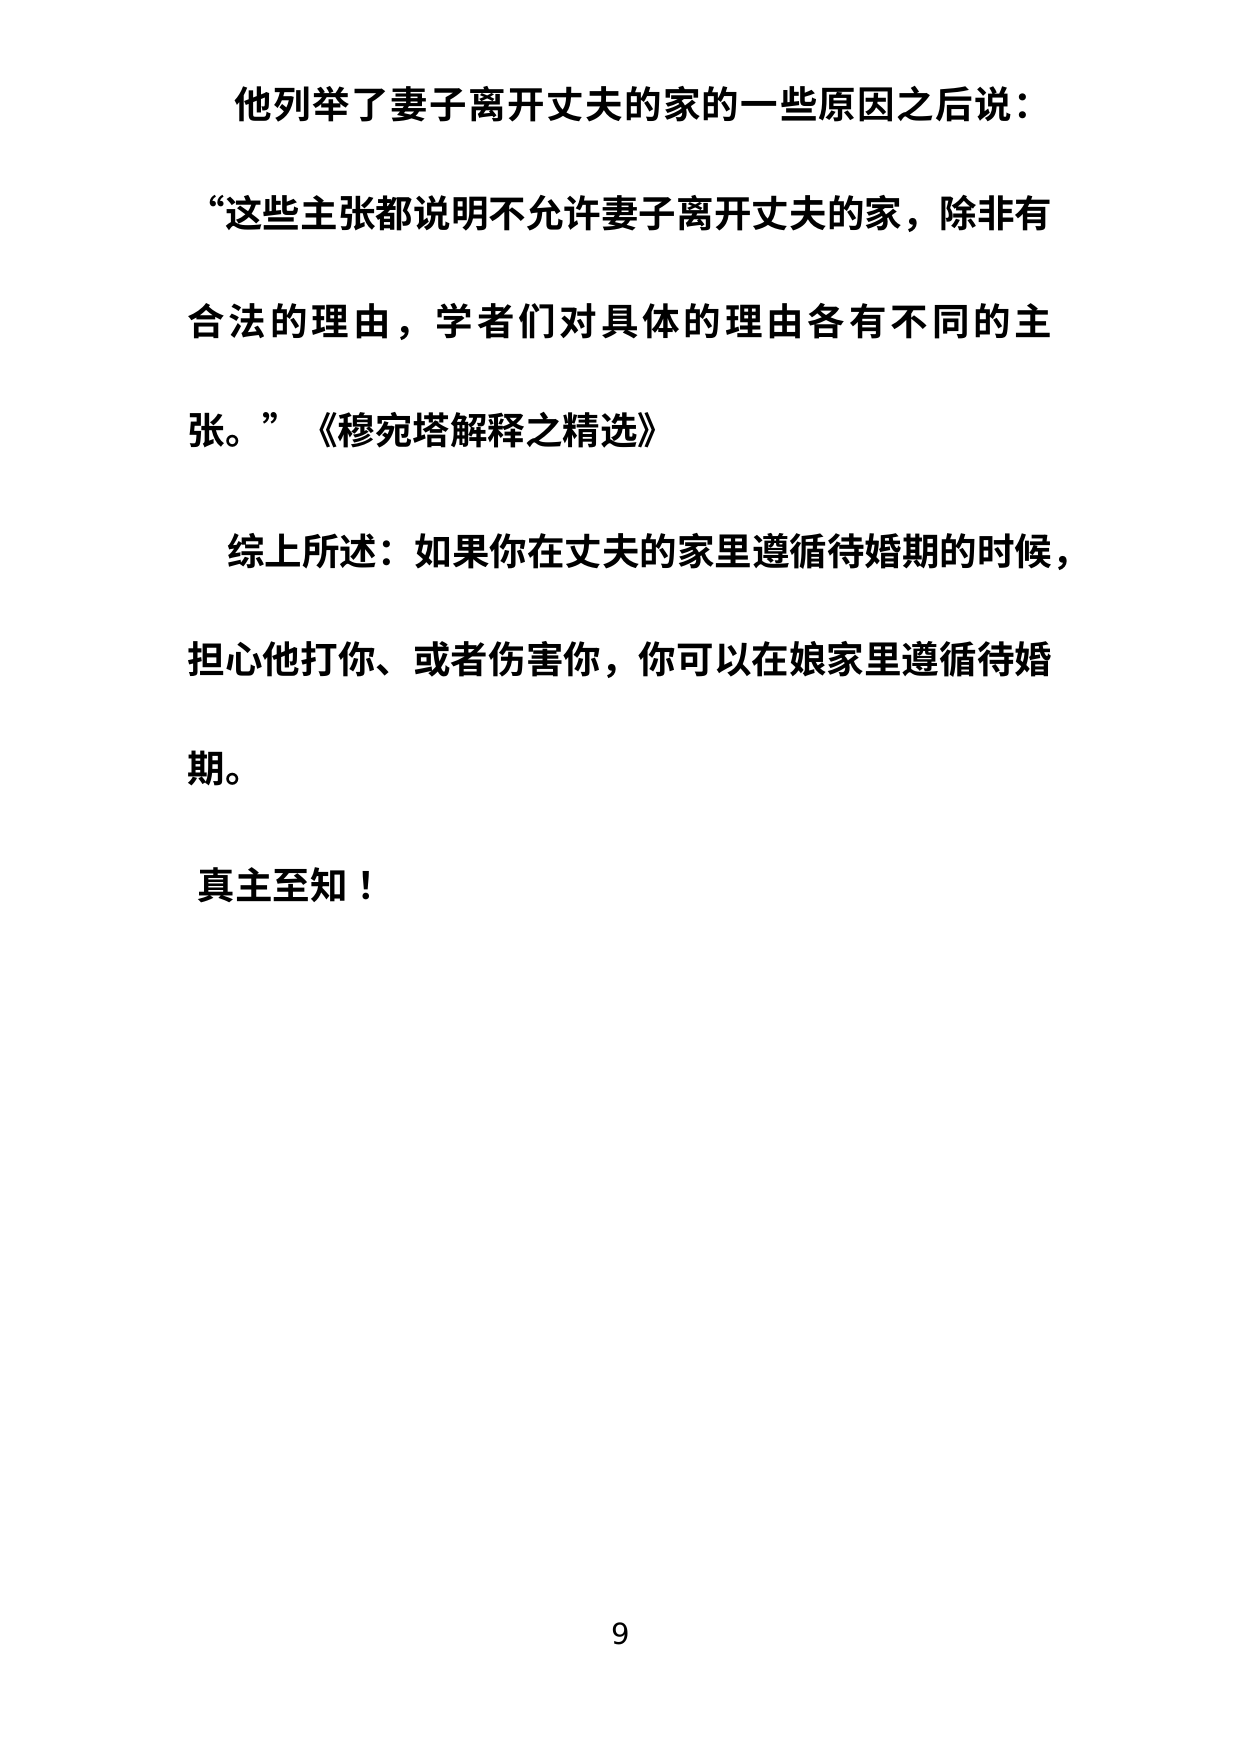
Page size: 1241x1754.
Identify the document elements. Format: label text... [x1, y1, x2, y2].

text 综上所述：如果你在丈夫的家里遵循待婚期的时候，担心他打你、或者伤害你，你可以在娘家里遵循待婚期。 [187, 522, 1053, 793]
text 他列举了妻子离开丈夫的家的一些原因之后说：“这些主张都说明不允许妻子离开丈夫的家，除非有合法的理由，学者们对具体的理由各有不同的主张。”《穆宛塔解释之精选》 [187, 75, 1053, 455]
text 真主至知！ [187, 860, 1053, 911]
